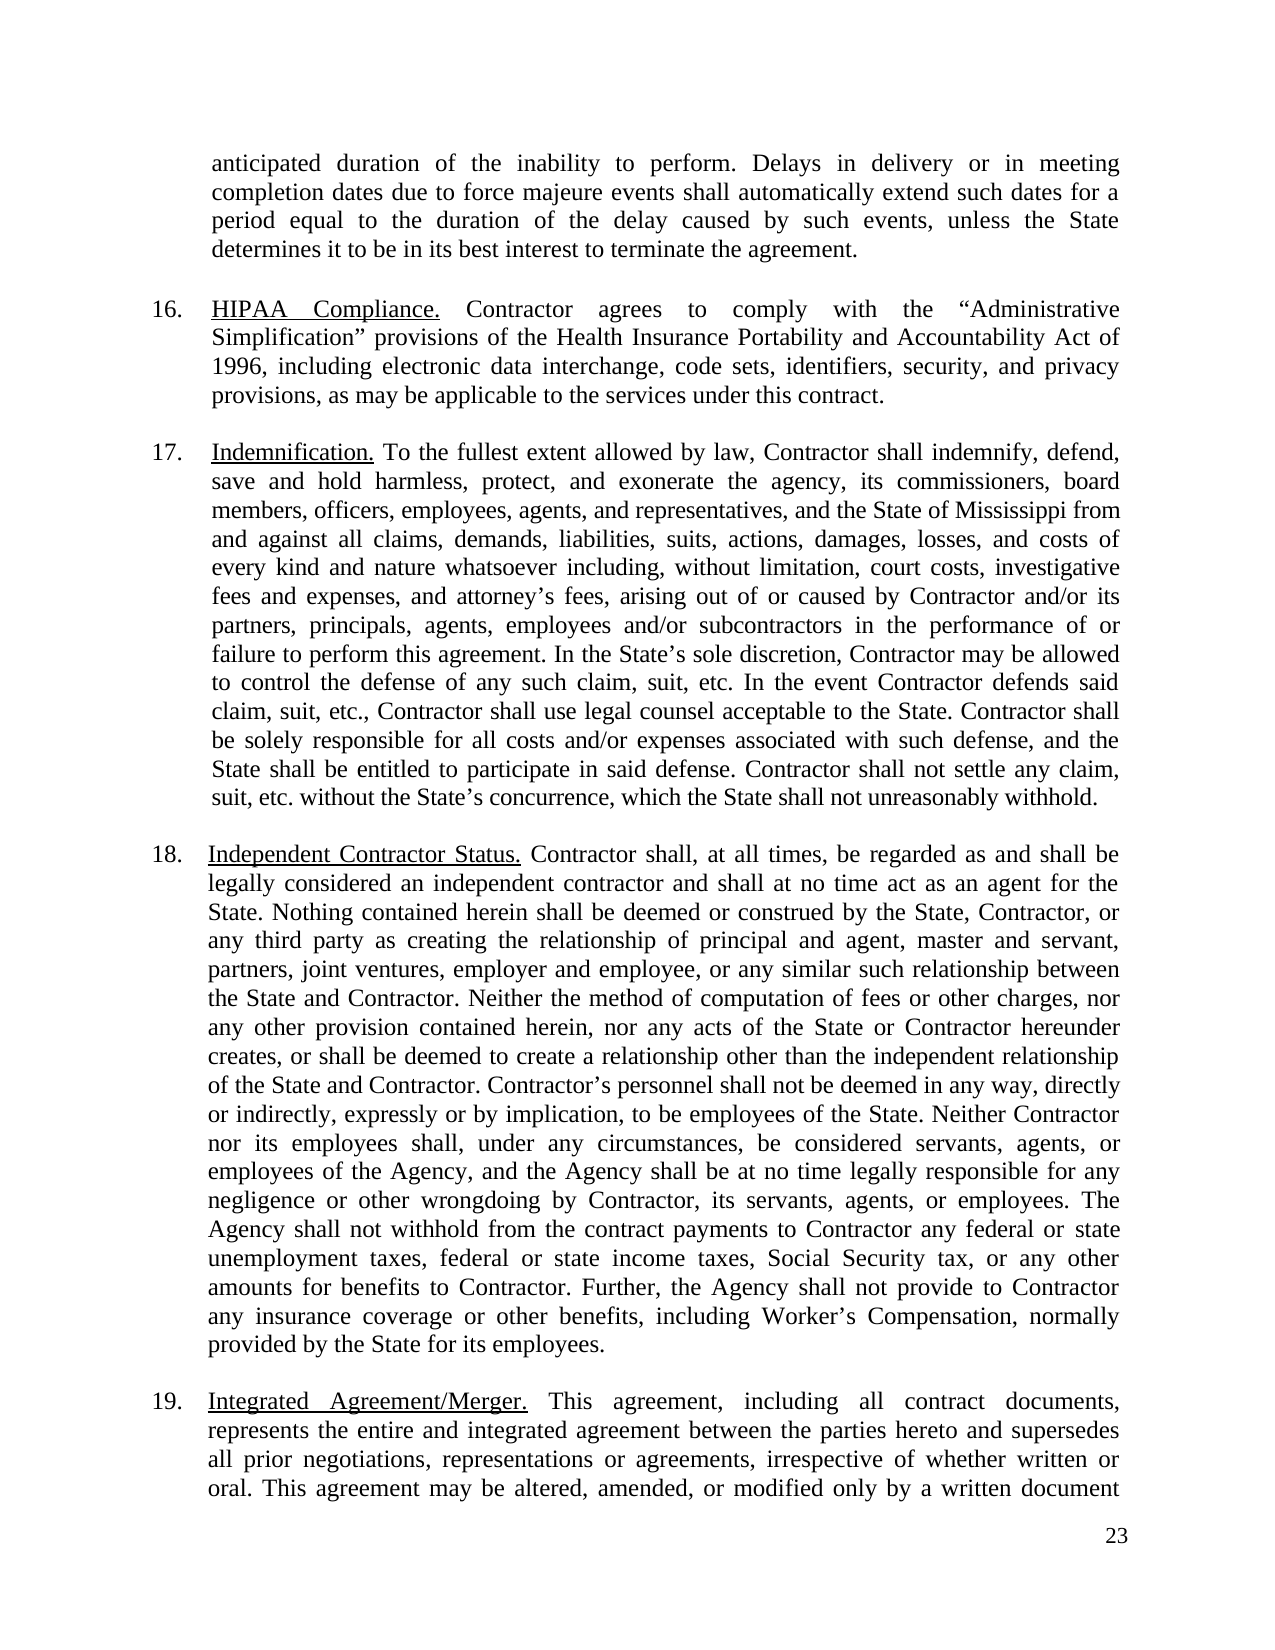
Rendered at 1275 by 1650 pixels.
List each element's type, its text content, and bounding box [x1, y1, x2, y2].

list HIPAA Compliance. Contractor agrees to comply with the “Administrative Simplification” provisions of the Health Insurance Portability and Accountability Act of 1996, including electronic data interchange, code sets, identifiers, security, and privacy provisions, as may be applicable to the services under this contract. [151, 294, 1121, 409]
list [151, 148, 1121, 263]
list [151, 1387, 1121, 1502]
list Independent Contractor Status. Contractor shall, at all times, be regarded as and shall be legally considered an independent contractor and shall at no time act as an agent for the State. Nothing contained herein shall be deemed or construed by the State, Contractor, or any third party as creating the relationship of principal and agent, master and servant, partners, joint ventures, employer and employee, or any similar such relationship between the State and Contractor. Neither the method of computation of fees or other charges, nor any other provision contained herein, nor any acts of the State or Contractor hereunder creates, or shall be deemed to create a relationship other than the independent relationship of the State and Contractor. Contractor’s personnel shall not be deemed in any way, directly or indirectly, expressly or by implication, to be employees of the State. Neither Contractor nor its employees shall, under any circumstances, be considered servants, agents, or employees of the Agency, and the Agency shall be at no time legally responsible for any negligence or other wrongdoing by Contractor, its servants, agents, or employees. The Agency shall not withhold from the contract payments to Contractor any federal or state unemployment taxes, federal or state income taxes, Social Security tax, or any other amounts for benefits to Contractor. Further, the Agency shall not provide to Contractor any insurance coverage or other benefits, including Worker’s Compensation, normally provided by the State for its employees. [151, 839, 1121, 1359]
list Indemnification. To the fullest extent allowed by law, Contractor shall indemnify, defend, save and hold harmless, protect, and exonerate the agency, its commissioners, board members, officers, employees, agents, and representatives, and the State of Mississippi from and against all claims, demands, liabilities, suits, actions, damages, losses, and costs of every kind and nature whatsoever including, without limitation, court costs, investigative fees and expenses, and attorney’s fees, arising out of or caused by Contractor and/or its partners, principals, agents, employees and/or subcontractors in the performance of or failure to perform this agreement. In the State’s sole discretion, Contractor may be allowed to control the defense of any such claim, suit, etc. In the event Contractor defends said claim, suit, etc., Contractor shall use legal counsel acceptable to the State. Contractor shall be solely responsible for all costs and/or expenses associated with such defense, and the State shall be entitled to participate in said defense. Contractor shall not settle any claim, suit, etc. without the State’s concurrence, which the State shall not unreasonably withhold. [151, 438, 1121, 812]
